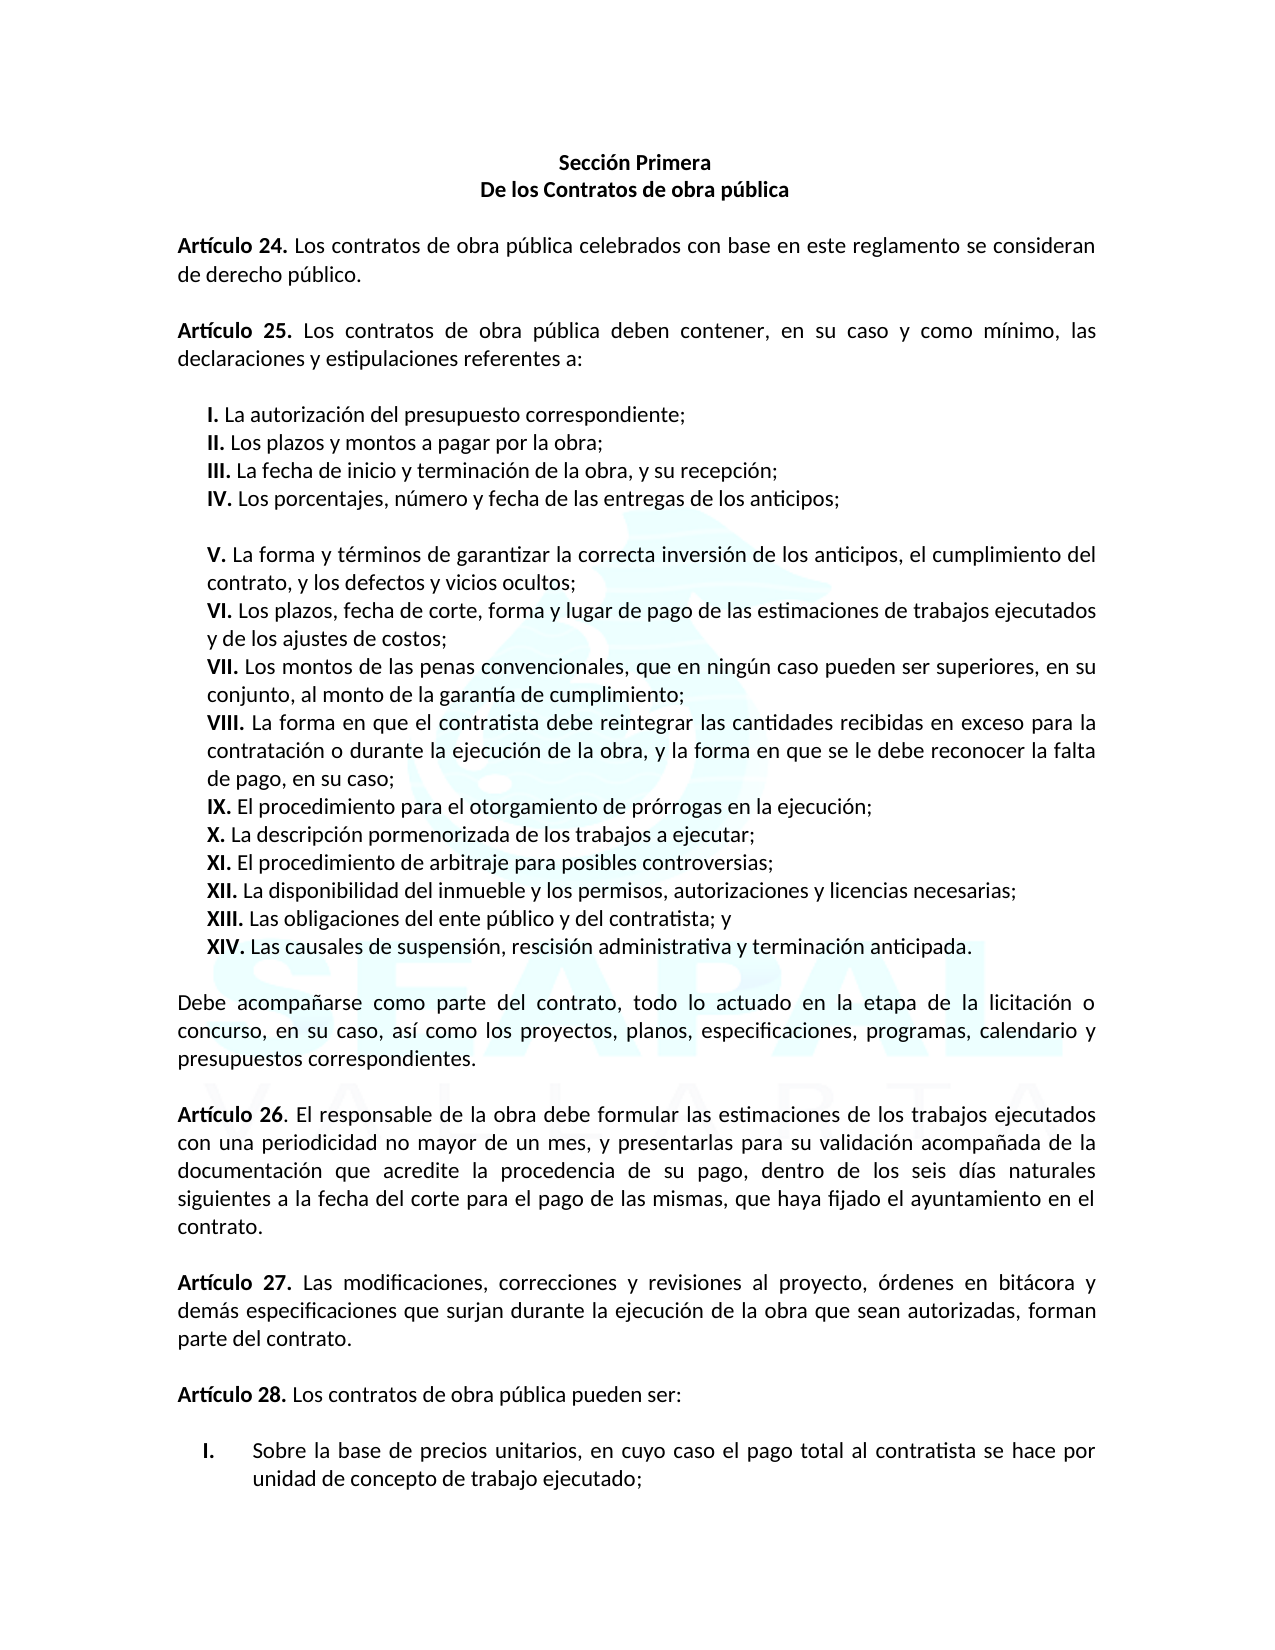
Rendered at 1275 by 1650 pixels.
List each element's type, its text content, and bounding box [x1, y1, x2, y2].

text Debe acompañarse como parte del contrato, todo lo actuado en la etapa de la licitación o concurso, en su caso, así como los proyectos, planos, especificaciones, programas, calendario y presupuestos correspondientes. [177, 988, 1098, 1072]
text IV. Los porcentajes, número y fecha de las entregas de los anticipos; [207, 484, 1098, 512]
text III. La fecha de inicio y terminación de la obra, y su recepción; [207, 456, 1098, 484]
text Artículo 28. Los contratos de obra pública pueden ser: [177, 1381, 1098, 1408]
text IX. El procedimiento para el otorgamiento de prórrogas en la ejecución; [207, 792, 1098, 820]
text Artículo 26. El responsable de la obra debe formular las estimaciones de los trabajos ejecutados con una periodicidad no mayor de un mes, y presentarlas para su validación acompañada de la documentación que acredite la procedencia de su pago, dentro de los seis días naturales siguientes a la fecha del corte para el pago de las mismas, que haya fijado el ayuntamiento en el contrato. [177, 1100, 1098, 1240]
text V. La forma y términos de garantizar la correcta inversión de los anticipos, el cumplimiento del contrato, y los defectos y vicios ocultos; [207, 540, 1098, 596]
text XI. El procedimiento de arbitraje para posibles controversias; [207, 848, 1098, 876]
text De los Contratos de obra pública [177, 176, 1093, 204]
text Sección Primera [177, 148, 1093, 176]
text VII. Los montos de las penas convencionales, que en ningún caso pueden ser superiores, en su conjunto, al monto de la garantía de cumplimiento; [207, 652, 1098, 708]
text II. Los plazos y montos a pagar por la obra; [207, 428, 1098, 456]
text XIV. Las causales de suspensión, rescisión administrativa y terminación anticipada. [207, 932, 1098, 960]
text XII. La disponibilidad del inmueble y los permisos, autorizaciones y licencias necesarias; [207, 876, 1098, 904]
text Artículo 27. Las modificaciones, correcciones y revisiones al proyecto, órdenes en bitácora y demás especificaciones que surjan durante la ejecución de la obra que sean autorizadas, forman parte del contrato. [177, 1268, 1098, 1352]
text Artículo 25. Los contratos de obra pública deben contener, en su caso y como mínimo, las declaraciones y estipulaciones referentes a: [177, 316, 1098, 372]
text XIII. Las obligaciones del ente público y del contratista; y [207, 904, 1098, 932]
list Sobre la base de precios unitarios, en cuyo caso el pago total al contratista se hace por unidad de concepto de trabajo ejecutado; [215, 1437, 1098, 1493]
text I. La autorización del presupuesto correspondiente; [207, 400, 1098, 428]
text Artículo 24. Los contratos de obra pública celebrados con base en este reglamento se consideran de derecho público. [177, 232, 1098, 288]
text X. La descripción pormenorizada de los trabajos a ejecutar; [207, 820, 1098, 848]
text VIII. La forma en que el contratista debe reintegrar las cantidades recibidas en exceso para la contratación o durante la ejecución de la obra, y la forma en que se le debe reconocer la falta de pago, en su caso; [207, 708, 1098, 792]
text VI. Los plazos, fecha de corte, forma y lugar de pago de las estimaciones de trabajos ejecutados y de los ajustes de costos; [207, 596, 1098, 652]
